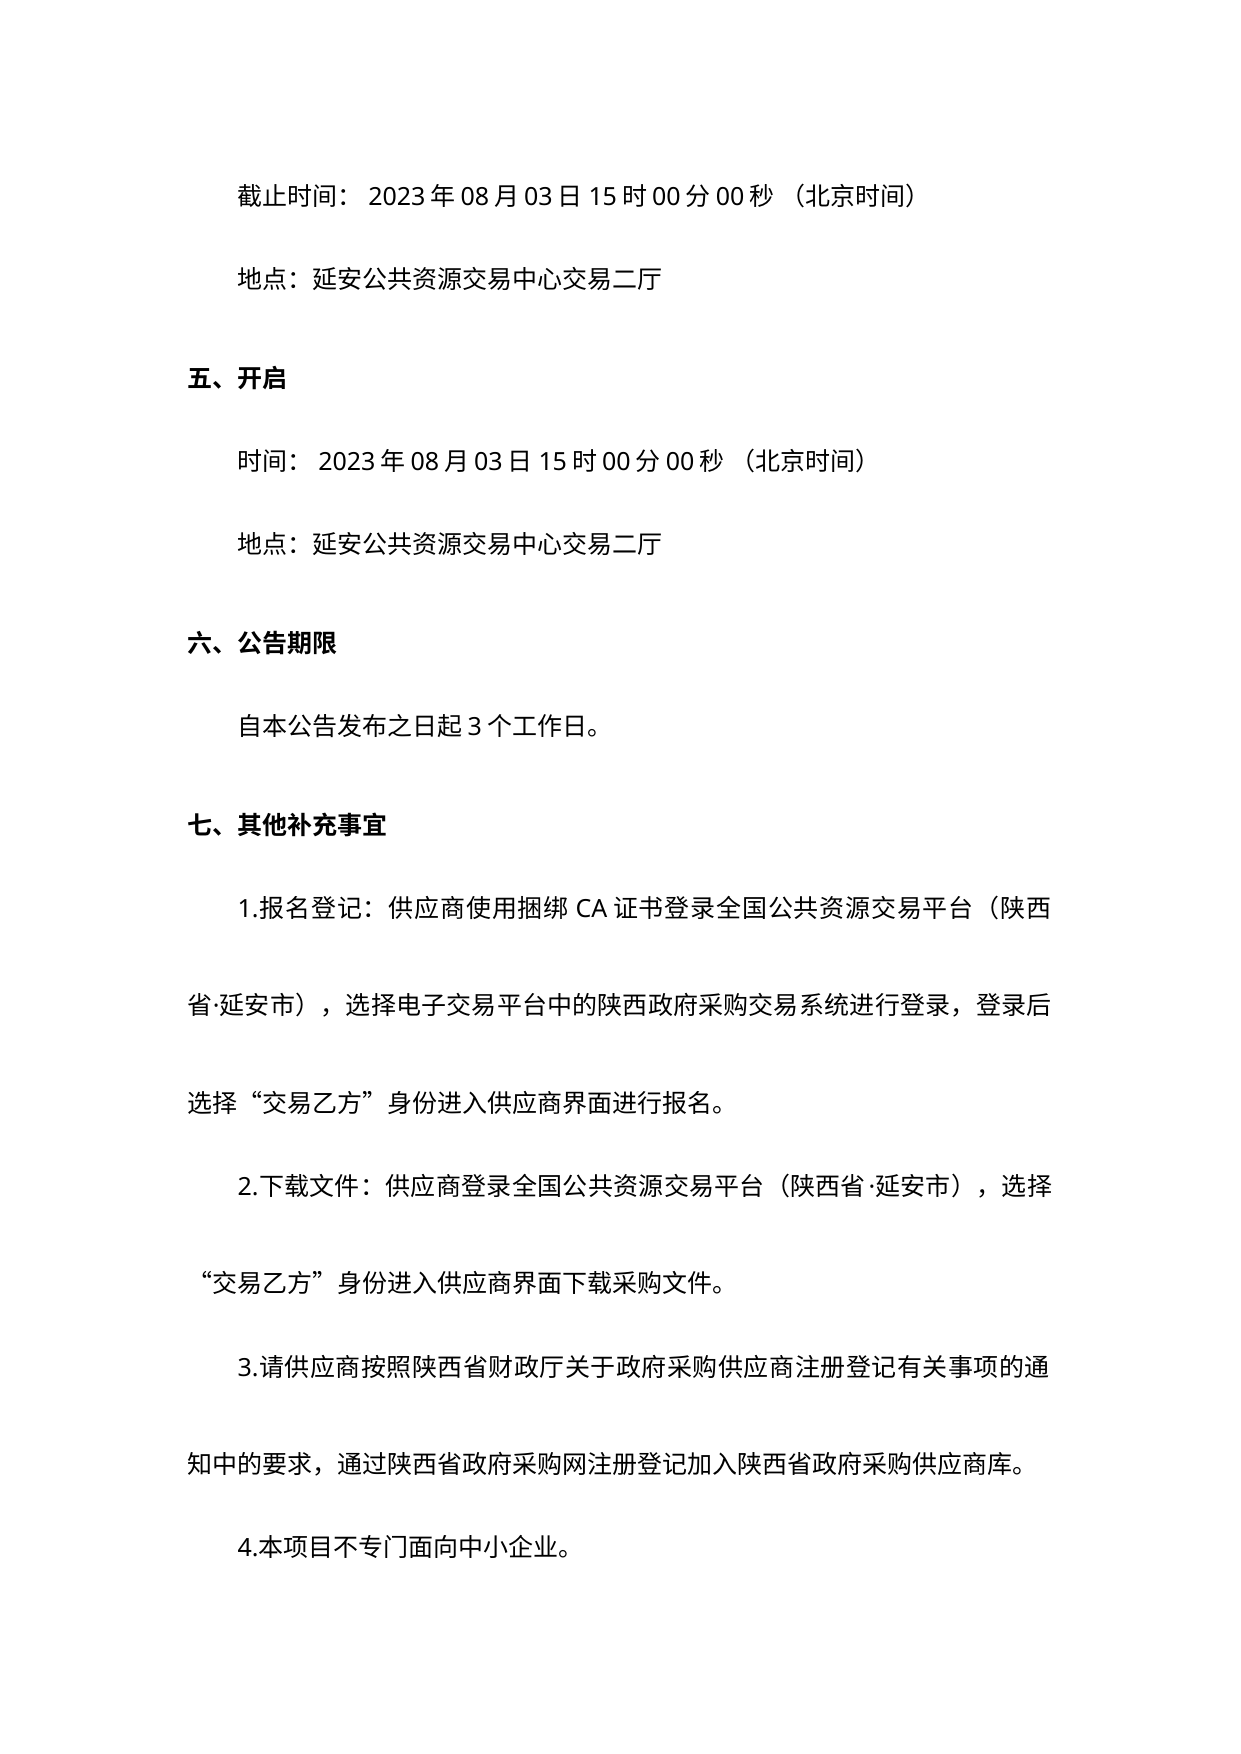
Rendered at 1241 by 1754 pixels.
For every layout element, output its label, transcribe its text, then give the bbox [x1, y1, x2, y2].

subtitle 五、开启 [187, 344, 1053, 409]
text 2.下载文件：供应商登录全国公共资源交易平台（陕西省·延安市），选择“交易乙方”身份进入供应商界面下载采购文件。 [187, 1152, 1053, 1314]
text 3.请供应商按照陕西省财政厅关于政府采购供应商注册登记有关事项的通知中的要求，通过陕西省政府采购网注册登记加入陕西省政府采购供应商库。 [187, 1333, 1053, 1495]
text 地点：延安公共资源交易中心交易二厅 [187, 245, 1053, 310]
text 时间： 2023年08月03日 15时00分00秒 （北京时间） [187, 427, 1053, 492]
text 自本公告发布之日起3个工作日。 [187, 692, 1053, 757]
text 1.报名登记：供应商使用捆绑CA证书登录全国公共资源交易平台（陕西省·延安市），选择电子交易平台中的陕西政府采购交易系统进行登录，登录后选择“交易乙方”身份进入供应商界面进行报名。 [187, 874, 1053, 1134]
text 地点：延安公共资源交易中心交易二厅 [187, 510, 1053, 575]
text 截止时间： 2023年08月03日 15时00分00秒 （北京时间） [187, 162, 1053, 227]
subtitle 六、公告期限 [187, 609, 1053, 674]
text 4.本项目不专门面向中小企业。 [187, 1513, 1053, 1578]
subtitle 七、其他补充事宜 [187, 791, 1053, 856]
